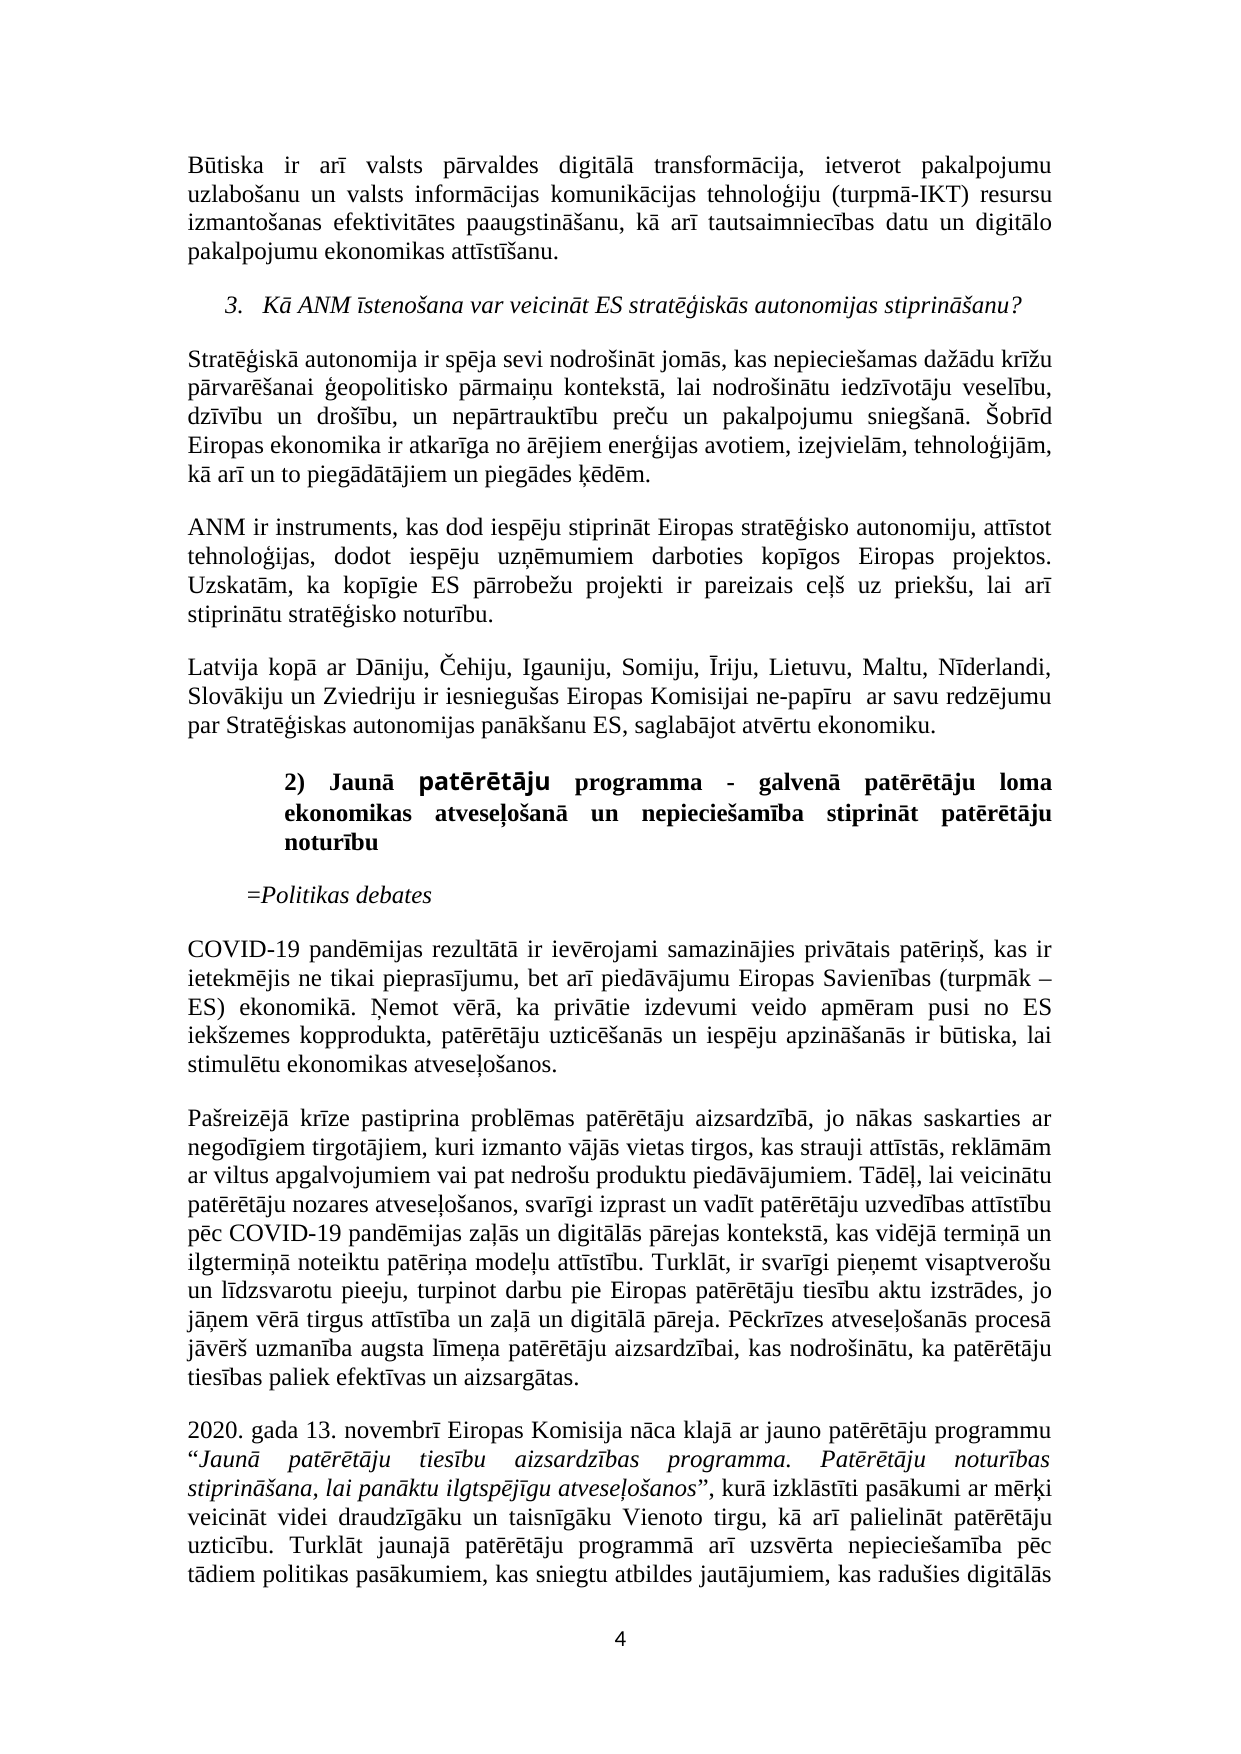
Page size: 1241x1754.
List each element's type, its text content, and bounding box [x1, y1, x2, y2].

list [187, 1415, 1053, 1588]
list 2) Jaunā patērētāju programma - galvenā patērētāju loma ekonomikas atveseļošanā un nepieciešamība stiprināt patērētāju noturību [284, 764, 1053, 855]
list Pašreizējā krīze pastiprina problēmas patērētāju aizsardzībā, jo nākas saskarties ar negodīgiem tirgotājiem, kuri izmanto vājās vietas tirgos, kas strauji attīstās, reklāmām ar viltus apgalvojumiem vai pat nedrošu produktu piedāvājumiem. Tādēļ, lai veicinātu patērētāju nozares atveseļošanos, svarīgi izprast un vadīt patērētāju uzvedības attīstību pēc COVID-19 pandēmijas zaļās un digitālās pārejas kontekstā, kas vidējā termiņā un ilgtermiņā noteiktu patēriņa modeļu attīstību. Turklāt, ir svarīgi pieņemt visaptverošu un līdzsvarotu pieeju, turpinot darbu pie Eiropas patērētāju tiesību aktu izstrādes, jo jāņem vērā tirgus attīstība un zaļā un digitālā pāreja. Pēckrīzes atveseļošanās procesā jāvērš uzmanība augsta līmeņa patērētāju aizsardzībai, kas nodrošinātu, ka patērētāju tiesības paliek efektīvas un aizsargātas. [187, 1103, 1053, 1390]
text Latvija kopā ar Dāniju, Čehiju, Igauniju, Somiju, Īriju, Lietuvu, Maltu, Nīderlandi, Slovākiju un Zviedriju ir iesniegušas Eiropas Komisijai ne-papīru ar savu redzējumu par Stratēģiskas autonomijas panākšanu ES, saglabājot atvērtu ekonomiku. [187, 652, 1053, 739]
text Stratēģiskā autonomija ir spēja sevi nodrošināt jomās, kas nepieciešamas dažādu krīžu pārvarēšanai ģeopolitisko pārmaiņu kontekstā, lai nodrošinātu iedzīvotāju veselību, dzīvību un drošību, un nepārtrauktību preču un pakalpojumu sniegšanā. Šobrīd Eiropas ekonomika ir atkarīga no ārējiem enerģijas avotiem, izejvielām, tehnoloģijām, kā arī un to piegādātājiem un piegādes ķēdēm. [187, 344, 1053, 487]
list COVID-19 pandēmijas rezultātā ir ievērojami samazinājies privātais patēriņš, kas ir ietekmējis ne tikai pieprasījumu, bet arī piedāvājumu Eiropas Savienības (turpmāk – ES) ekonomikā. Ņemot vērā, ka privātie izdevumi veido apmēram pusi no ES iekšzemes kopprodukta, patērētāju uzticēšanās un iespēju apzināšanās ir būtiska, lai stimulētu ekonomikas atveseļošanos. [187, 934, 1053, 1078]
text ANM ir instruments, kas dod iespēju stiprināt Eiropas stratēģisko autonomiju, attīstot tehnoloģijas, dodot iespēju uzņēmumiem darboties kopīgos Eiropas projektos. Uzskatām, ka kopīgie ES pārrobežu projekti ir pareizais ceļš uz priekšu, lai arī stiprinātu stratēģisko noturību. [187, 512, 1053, 627]
list =Politikas debates [187, 880, 1053, 909]
list Kā ANM īstenošana var veicināt ES stratēģiskās autonomijas stiprināšanu? [225, 290, 1053, 319]
text Būtiska ir arī valsts pārvaldes digitālā transformācija, ietverot pakalpojumu uzlabošanu un valsts informācijas komunikācijas tehnoloģiju (turpmā-IKT) resursu izmantošanas efektivitātes paaugstināšanu, kā arī tautsaimniecības datu un digitālo pakalpojumu ekonomikas attīstīšanu. [187, 150, 1053, 265]
